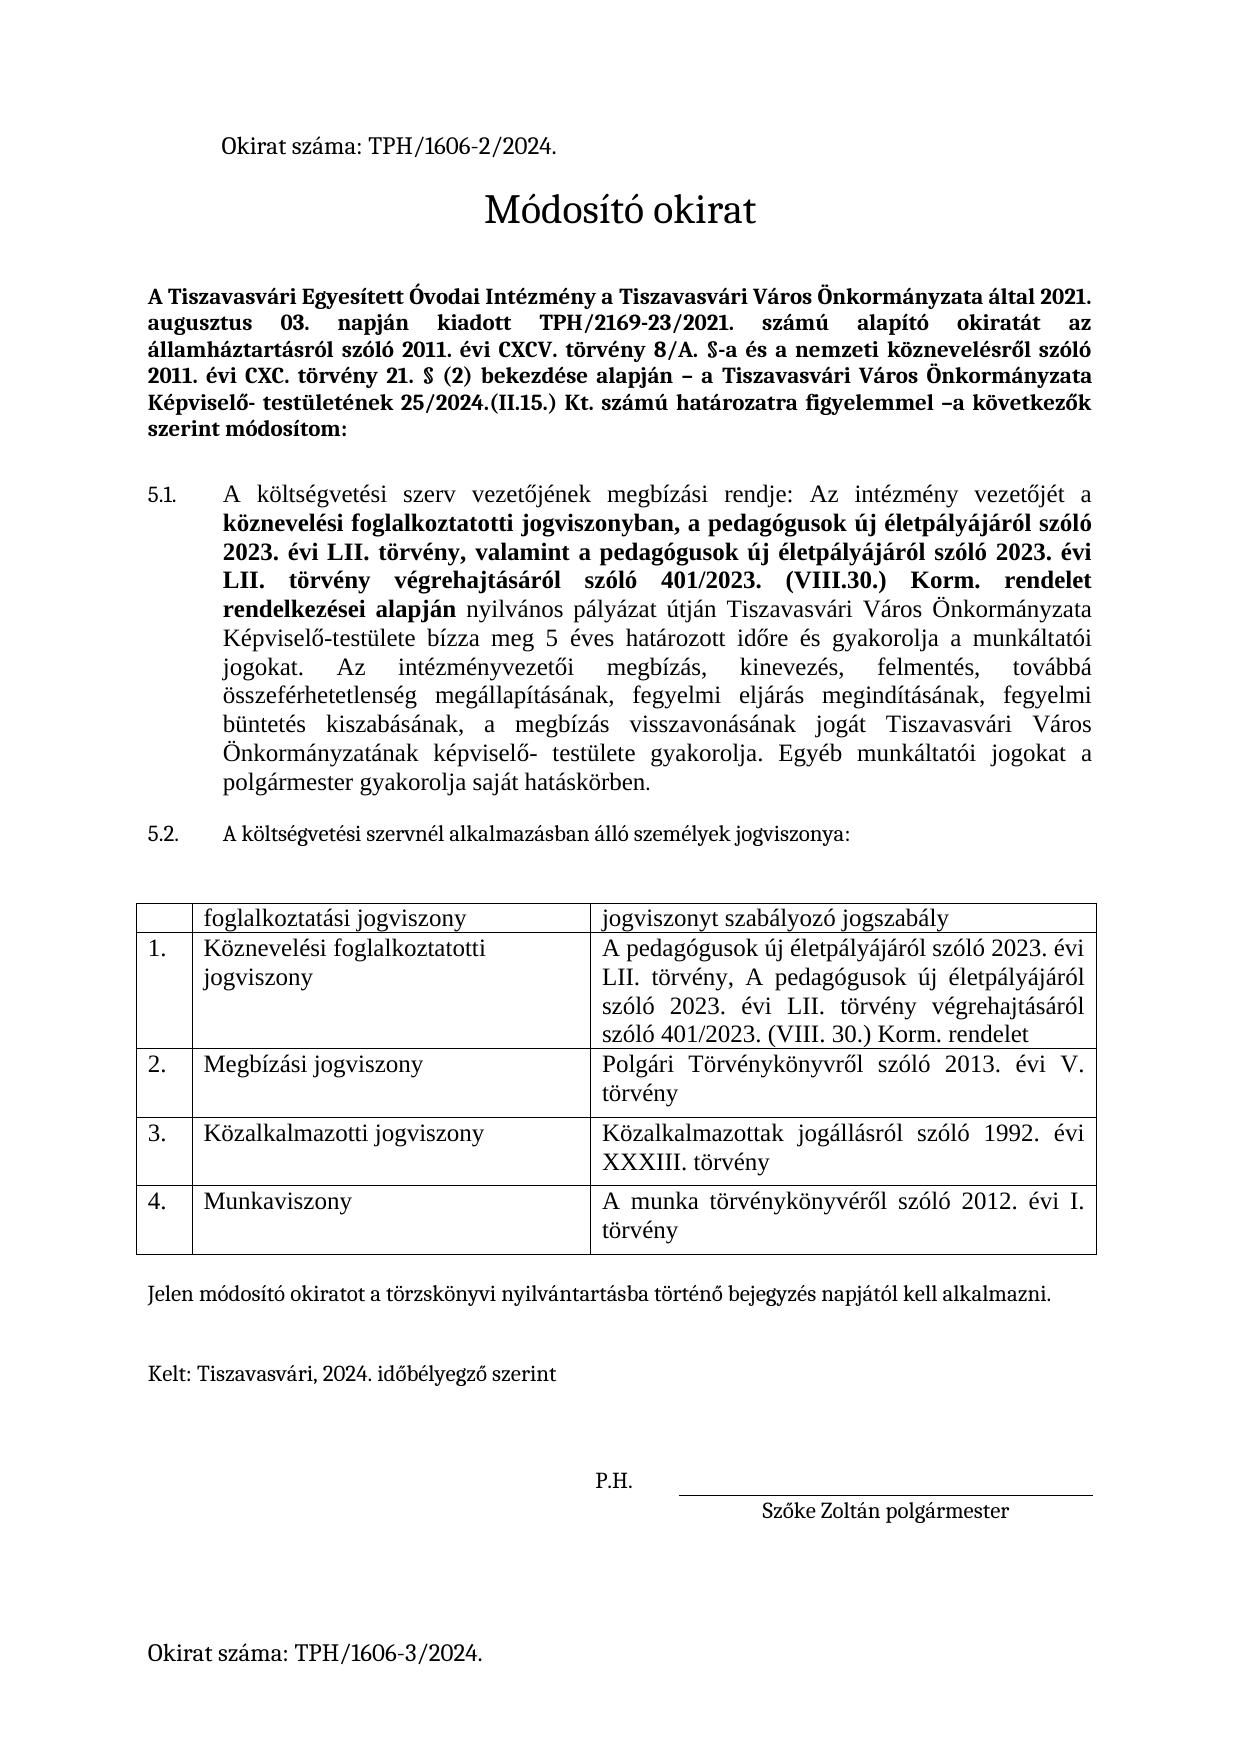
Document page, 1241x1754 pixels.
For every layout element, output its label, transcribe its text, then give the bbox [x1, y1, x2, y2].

list A költségvetési szervnél alkalmazásban álló személyek jogviszonya: [148, 821, 1093, 847]
table_cell 1. [137, 933, 192, 1048]
text Szőke Zoltán polgármester [679, 1496, 1093, 1524]
table_cell Megbízási jogviszony [193, 1049, 590, 1117]
text Módosító okirat [148, 186, 1093, 234]
table_header foglalkoztatási jogviszony [193, 904, 590, 932]
text A Tiszavasvári Egyesített Óvodai Intézmény a Tiszavasvári Város Önkormányzata által 2021. augusztus 03. napján kiadott TPH/2169-23/2021. számú alapító okiratát az államháztartásról szóló 2011. évi CXCV. törvény 8/A. §-a és a nemzeti köznevelésről szóló 2011. évi CXC. törvény 21. § (2) bekezdése alapján – a Tiszavasvári Város Önkormányzata Képviselő- testületének 25/2024.(II.15.) Kt. számú határozatra figyelemmel –a következők szerint módosítom: [148, 284, 1093, 442]
text Okirat száma: TPH/1606-3/2024. [148, 1639, 1093, 1668]
table_header [137, 904, 192, 932]
table_cell A munka törvénykönyvéről szóló 2012. évi I. törvény [591, 1186, 1096, 1254]
table_cell Közalkalmazotti jogviszony [193, 1118, 590, 1185]
list A költségvetési szerv vezetőjének megbízási rendje: Az intézmény vezetőjét a köznevelési foglalkoztatotti jogviszonyban, a pedagógusok új életpályájáról szóló 2023. évi LII. törvény, valamint a pedagógusok új életpályájáról szóló 2023. évi LII. törvény végrehajtásáról szóló 401/2023. (VIII.30.) Korm. rendelet rendelkezései alapján nyilvános pályázat útján Tiszavasvári Város Önkormányzata Képviselő-testülete bízza meg 5 éves határozott időre és gyakorolja a munkáltatói jogokat. Az intézményvezetői megbízás, kinevezés, felmentés, továbbá összeférhetetlenség megállapításának, fegyelmi eljárás megindításának, fegyelmi büntetés kiszabásának, a megbízás visszavonásának jogát Tiszavasvári Város Önkormányzatának képviselő- testülete gyakorolja. Egyéb munkáltatói jogokat a polgármester gyakorolja saját hatáskörben. [148, 479, 1093, 796]
table_cell Polgári Törvénykönyvről szóló 2013. évi V. törvény [591, 1049, 1096, 1117]
text Jelen módosító okiratot a törzskönyvi nyilvántartásba történő bejegyzés napjától kell alkalmazni. [148, 1281, 1093, 1308]
table_cell Köznevelési foglalkoztatotti jogviszony [193, 933, 590, 1048]
table_cell Munkaviszony [193, 1186, 590, 1254]
text P.H. [148, 1468, 1093, 1494]
table_cell 3. [137, 1118, 192, 1185]
table_cell A pedagógusok új életpályájáról szóló 2023. évi LII. törvény, A pedagógusok új életpályájáról szóló 2023. évi LII. törvény végrehajtásáról szóló 401/2023. (VIII. 30.) Korm. rendelet [591, 933, 1096, 1048]
text Okirat száma: TPH/1606-2/2024. [148, 132, 1093, 161]
table_cell 2. [137, 1049, 192, 1117]
text Kelt: Tiszavasvári, 2024. időbélyegző szerint [148, 1360, 1093, 1387]
table_cell Közalkalmazottak jogállásról szóló 1992. évi XXXIII. törvény [591, 1118, 1096, 1185]
table_cell 4. [137, 1186, 192, 1254]
table_header jogviszonyt szabályozó jogszabály [591, 904, 1096, 932]
